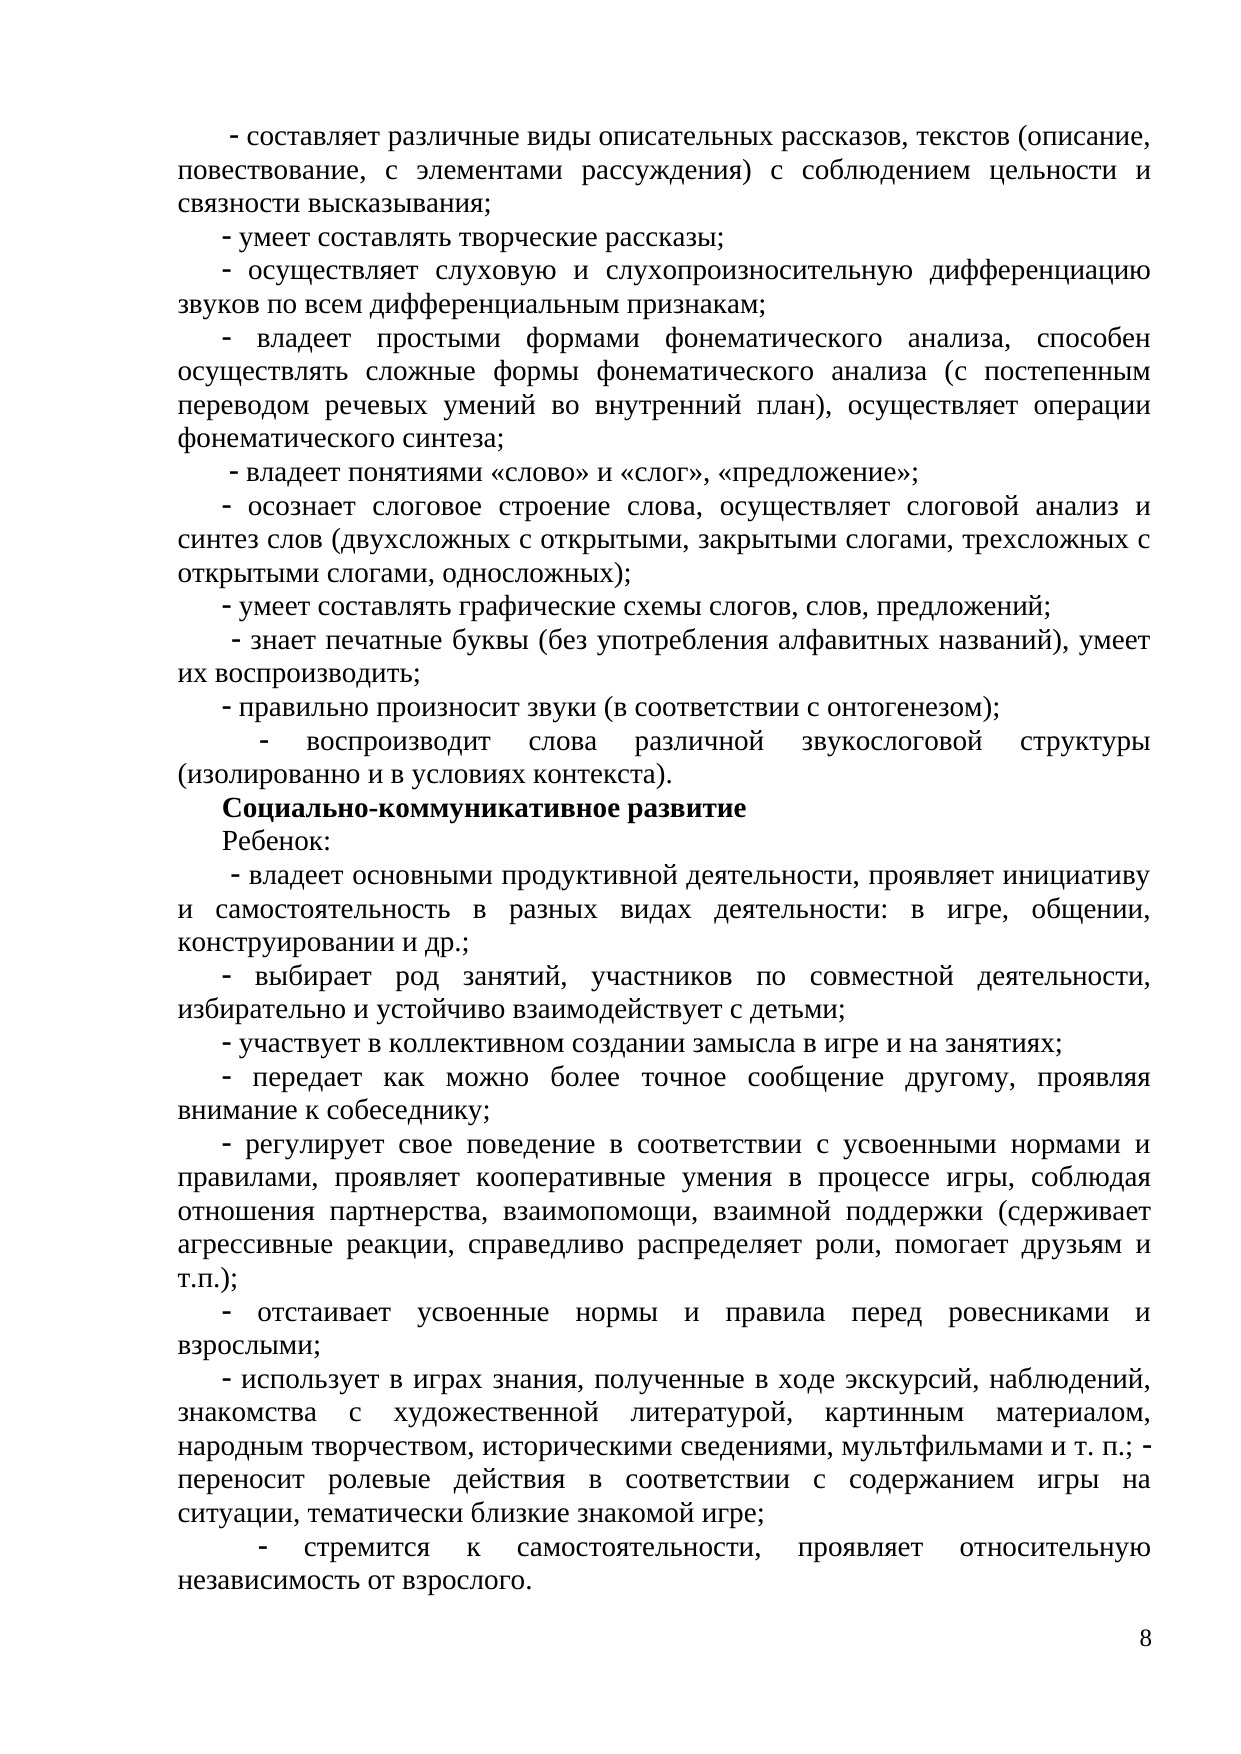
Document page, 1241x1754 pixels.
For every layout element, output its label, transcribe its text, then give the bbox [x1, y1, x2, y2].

text правильно произносит звуки (в соответствии с онтогенезом); [177, 689, 1152, 723]
text Ребенок: [177, 823, 1152, 857]
text передает как можно более точное сообщение другому, проявляя внимание к собеседнику; [177, 1059, 1152, 1126]
text регулирует свое поведение в соответствии с усвоенными нормами и правилами, проявляет кооперативные умения в процессе игры, соблюдая отношения партнерства, взаимопомощи, взаимной поддержки (сдерживает агрессивные реакции, справедливо распределяет роли, помогает друзьям и т.п.); [177, 1126, 1152, 1294]
text составляет различные виды описательных рассказов, текстов (описание, повествование, с элементами рассуждения) с соблюдением цельности и связности высказывания; [177, 118, 1152, 219]
text участвует в коллективном создании замысла в игре и на занятиях; [177, 1025, 1152, 1059]
text стремится к самостоятельности, проявляет относительную независимость от взрослого. [177, 1529, 1152, 1596]
text владеет простыми формами фонематического анализа, способен осуществлять сложные формы фонематического анализа (с постепенным переводом речевых умений во внутренний план), осуществляет операции фонематического синтеза; [177, 320, 1152, 454]
text умеет составлять творческие рассказы; [177, 219, 1152, 252]
text воспроизводит слова различной звукослоговой структуры (изолированно и в условиях контекста). [177, 723, 1152, 790]
text осуществляет слуховую и слухопроизносительную дифференциацию звуков по всем дифференциальным признакам; [177, 252, 1152, 320]
text использует в играх знания, полученные в ходе экскурсий, наблюдений, знакомства с художественной литературой, картинным материалом, народным творчеством, историческими сведениями, мультфильмами и т. п.; переносит ролевые действия в соответствии с содержанием игры на ситуации, тематически близкие знакомой игре; [177, 1361, 1152, 1529]
text Социально-коммуникативное развитие [177, 790, 1152, 823]
text знает печатные буквы (без употребления алфавитных названий), умеет их воспроизводить; [177, 622, 1152, 689]
text выбирает род занятий, участников по совместной деятельности, избирательно и устойчиво взаимодействует с детьми; [177, 958, 1152, 1025]
text владеет понятиями «слово» и «слог», «предложение»; [177, 454, 1152, 488]
text отстаивает усвоенные нормы и правила перед ровесниками и взрослыми; [177, 1294, 1152, 1361]
text осознает слоговое строение слова, осуществляет слоговой анализ и синтез слов (двухсложных с открытыми, закрытыми слогами, трехсложных с открытыми слогами, односложных); [177, 488, 1152, 588]
text умеет составлять графические схемы слогов, слов, предложений; [177, 588, 1152, 622]
text владеет основными продуктивной деятельности, проявляет инициативу и самостоятельность в разных видах деятельности: в игре, общении, конструировании и др.; [177, 857, 1152, 958]
